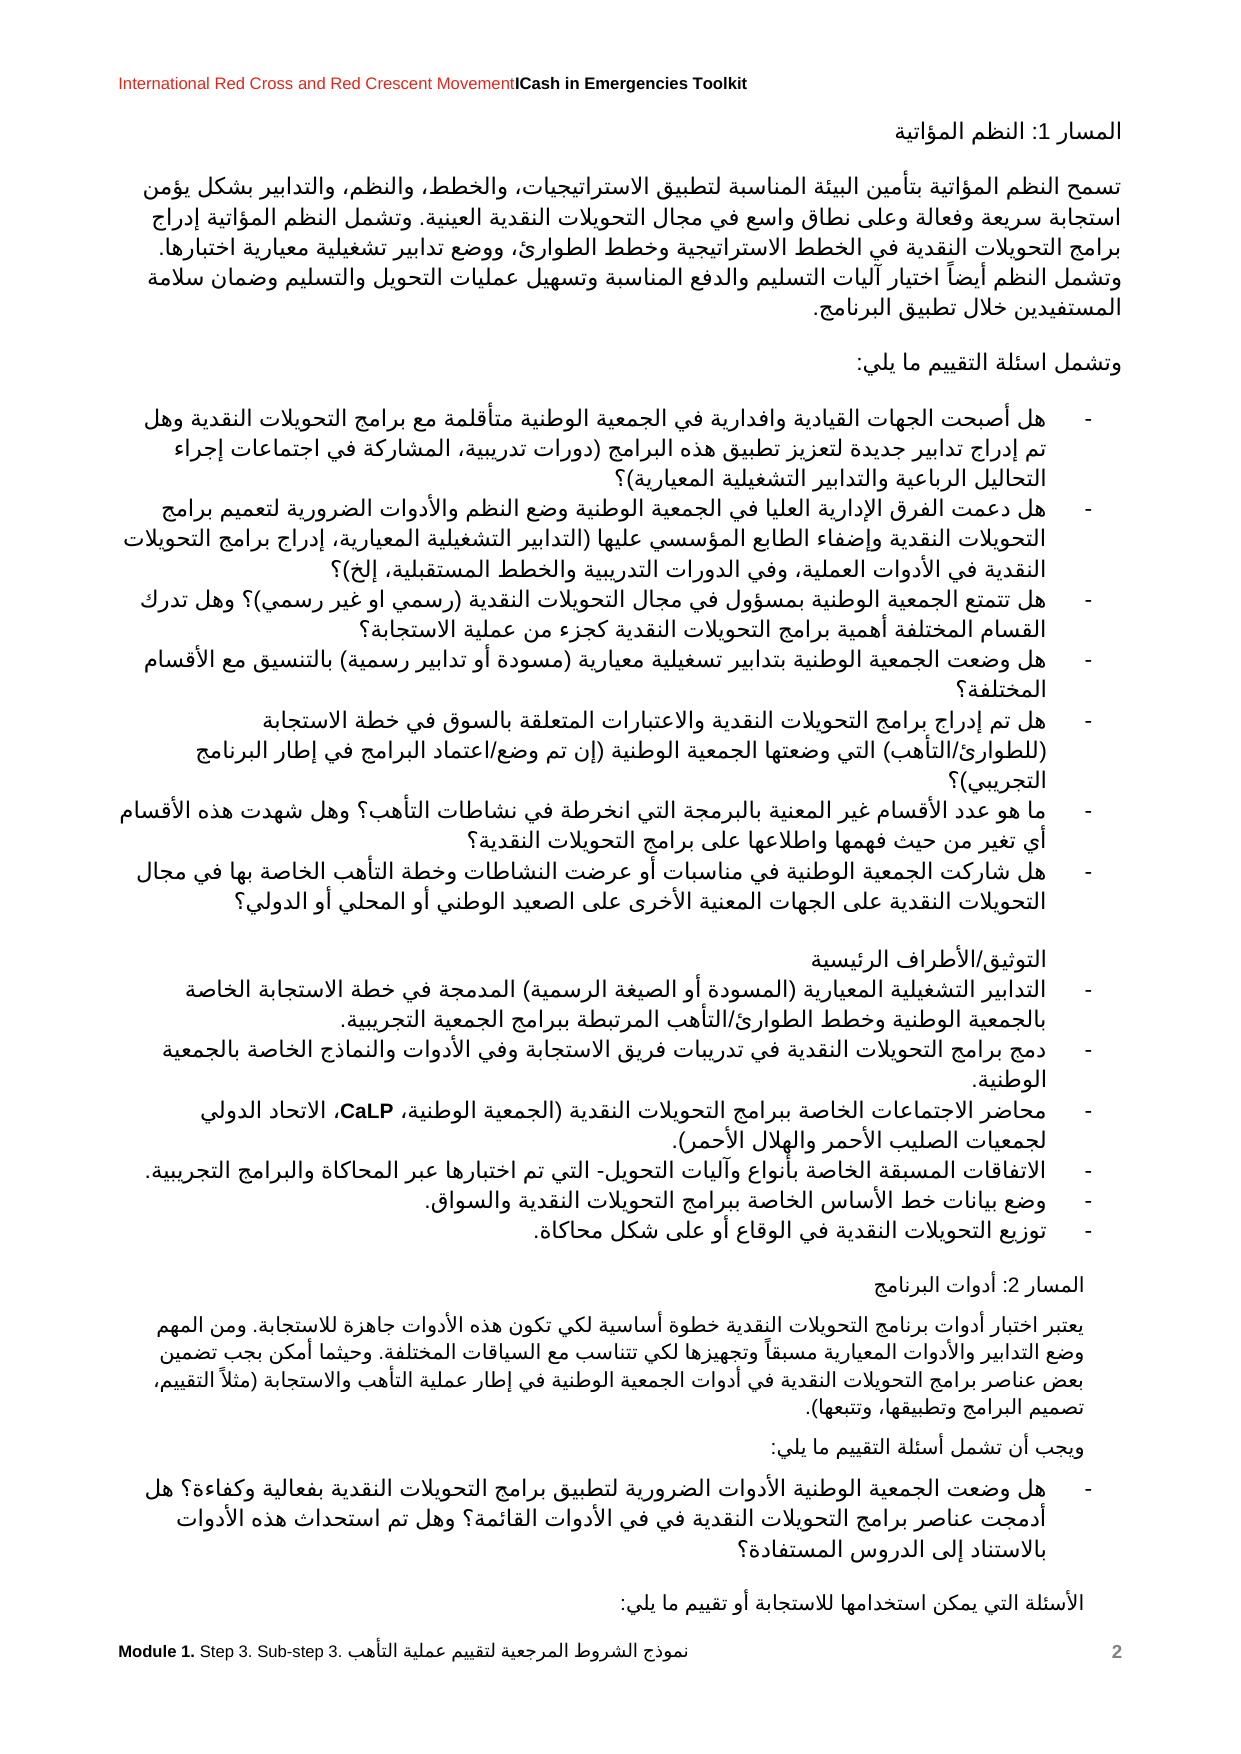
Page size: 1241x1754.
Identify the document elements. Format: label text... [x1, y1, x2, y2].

text المسار 1: النظم المؤاتية [118, 118, 1122, 144]
list دمج برامج التحويلات النقدية في تدريبات فريق الاستجابة وفي الأدوات والنماذج الخاصة بالجمعية الوطنية. [118, 1036, 1084, 1093]
list هل تتمتع الجمعية الوطنية بمسؤول في مجال التحويلات النقدية (رسمي او غير رسمي)؟ وهل تدرك القسام المختلفة أهمية برامج التحويلات النقدية كجزء من عملية الاستجابة؟ [118, 586, 1084, 642]
list محاضر الاجتماعات الخاصة ببرامج التحويلات النقدية (الجمعية الوطنية، CaLP، الاتحاد الدولي لجمعيات الصليب الأحمر والهلال الأحمر). [118, 1097, 1084, 1153]
text ويجب أن تشمل أسئلة التقييم ما يلي: [118, 1435, 1084, 1459]
list الاتفاقات المسبقة الخاصة بأنواع وآليات التحويل- التي تم اختبارها عبر المحاكاة والبرامج التجريبية. [118, 1157, 1084, 1183]
text تسمح النظم المؤاتية بتأمين البيئة المناسبة لتطبيق الاستراتيجيات، والخطط، والنظم، والتدابير بشكل يؤمن استجابة سريعة وفعالة وعلى نطاق واسع في مجال التحويلات النقدية العينية. وتشمل النظم المؤاتية إدراج برامج التحويلات النقدية في الخطط الاستراتيجية وخطط الطوارئ، ووضع تدابير تشغيلية معيارية اختبارها. وتشمل النظم أيضاً اختيار آليات التسليم والدفع المناسبة وتسهيل عمليات التحويل والتسليم وضمان سلامة المستفيدين خلال تطبيق البرنامج. [118, 173, 1122, 321]
list هل تم إدراج برامج التحويلات النقدية والاعتبارات المتعلقة بالسوق في خطة الاستجابة (للطوارئ/التأهب) التي وضعتها الجمعية الوطنية (إن تم وضع/اعتماد البرامج في إطار البرنامج التجريبي)؟ [118, 707, 1084, 793]
list التوثيق/الأطراف الرئيسية [118, 946, 1047, 972]
text يعتبر اختبار أدوات برنامج التحويلات النقدية خطوة أساسية لكي تكون هذه الأدوات جاهزة للاستجابة. ومن المهم وضع التدابير والأدوات المعيارية مسبقاً وتجهيزها لكي تتناسب مع السياقات المختلفة. وحيثما أمكن بجب تضمين بعض عناصر برامج التحويلات النقدية في أدوات الجمعية الوطنية في إطار عملية التأهب والاستجابة (مثلاً التقييم، تصميم البرامج وتطبيقها، وتتبعها). [118, 1313, 1084, 1419]
text الأسئلة التي يمكن استخدامها للاستجابة أو تقييم ما يلي: [118, 1591, 1084, 1615]
list هل شاركت الجمعية الوطنية في مناسبات أو عرضت النشاطات وخطة التأهب الخاصة بها في مجال التحويلات النقدية على الجهات المعنية الأخرى على الصعيد الوطني أو المحلي أو الدولي؟ [118, 858, 1084, 914]
list هل وضعت الجمعية الوطنية بتدابير تسغيلية معيارية (مسودة أو تدابير رسمية) بالتنسيق مع الأقسام المختلفة؟ [118, 646, 1084, 703]
list وضع بيانات خط الأساس الخاصة ببرامج التحويلات النقدية والسواق. [118, 1187, 1084, 1214]
list توزيع التحويلات النقدية في الوقاع أو على شكل محاكاة. [118, 1217, 1084, 1244]
list هل أصبحت الجهات القيادية وافدارية في الجمعية الوطنية متأقلمة مع برامج التحويلات النقدية وهل تم إدراج تدابير جديدة لتعزيز تطبيق هذه البرامج (دورات تدريبية، المشاركة في اجتماعات إجراء التحاليل الرباعية والتدابير التشغيلية المعيارية)؟ [118, 404, 1084, 491]
list هل دعمت الفرق الإدارية العليا في الجمعية الوطنية وضع النظم والأدوات الضرورية لتعميم برامج التحويلات النقدية وإضفاء الطابع المؤسسي عليها (التدابير التشغيلية المعيارية، إدراج برامج التحويلات النقدية في الأدوات العملية، وفي الدورات التدريبية والخطط المستقبلية، إلخ)؟ [118, 495, 1084, 582]
text وتشمل اسئلة التقييم ما يلي: [118, 349, 1122, 376]
list ما هو عدد الأقسام غير المعنية بالبرمجة التي انخرطة في نشاطات التأهب؟ وهل شهدت هذه الأقسام أي تغير من حيث فهمها واطلاعها على برامج التحويلات النقدية؟ [118, 797, 1084, 854]
list هل وضعت الجمعية الوطنية الأدوات الضرورية لتطبيق برامج التحويلات النقدية بفعالية وكفاءة؟ هل أدمجت عناصر برامج التحويلات النقدية في في الأدوات القائمة؟ وهل تم استحداث هذه الأدوات بالاستناد إلى الدروس المستفادة؟ [118, 1475, 1084, 1562]
text المسار 2: أدوات البرنامج [118, 1273, 1084, 1297]
list التدابير التشغيلية المعيارية (المسودة أو الصيغة الرسمية) المدمجة في خطة الاستجابة الخاصة بالجمعية الوطنية وخطط الطوارئ/التأهب المرتبطة ببرامج الجمعية التجريبية. [118, 976, 1084, 1032]
